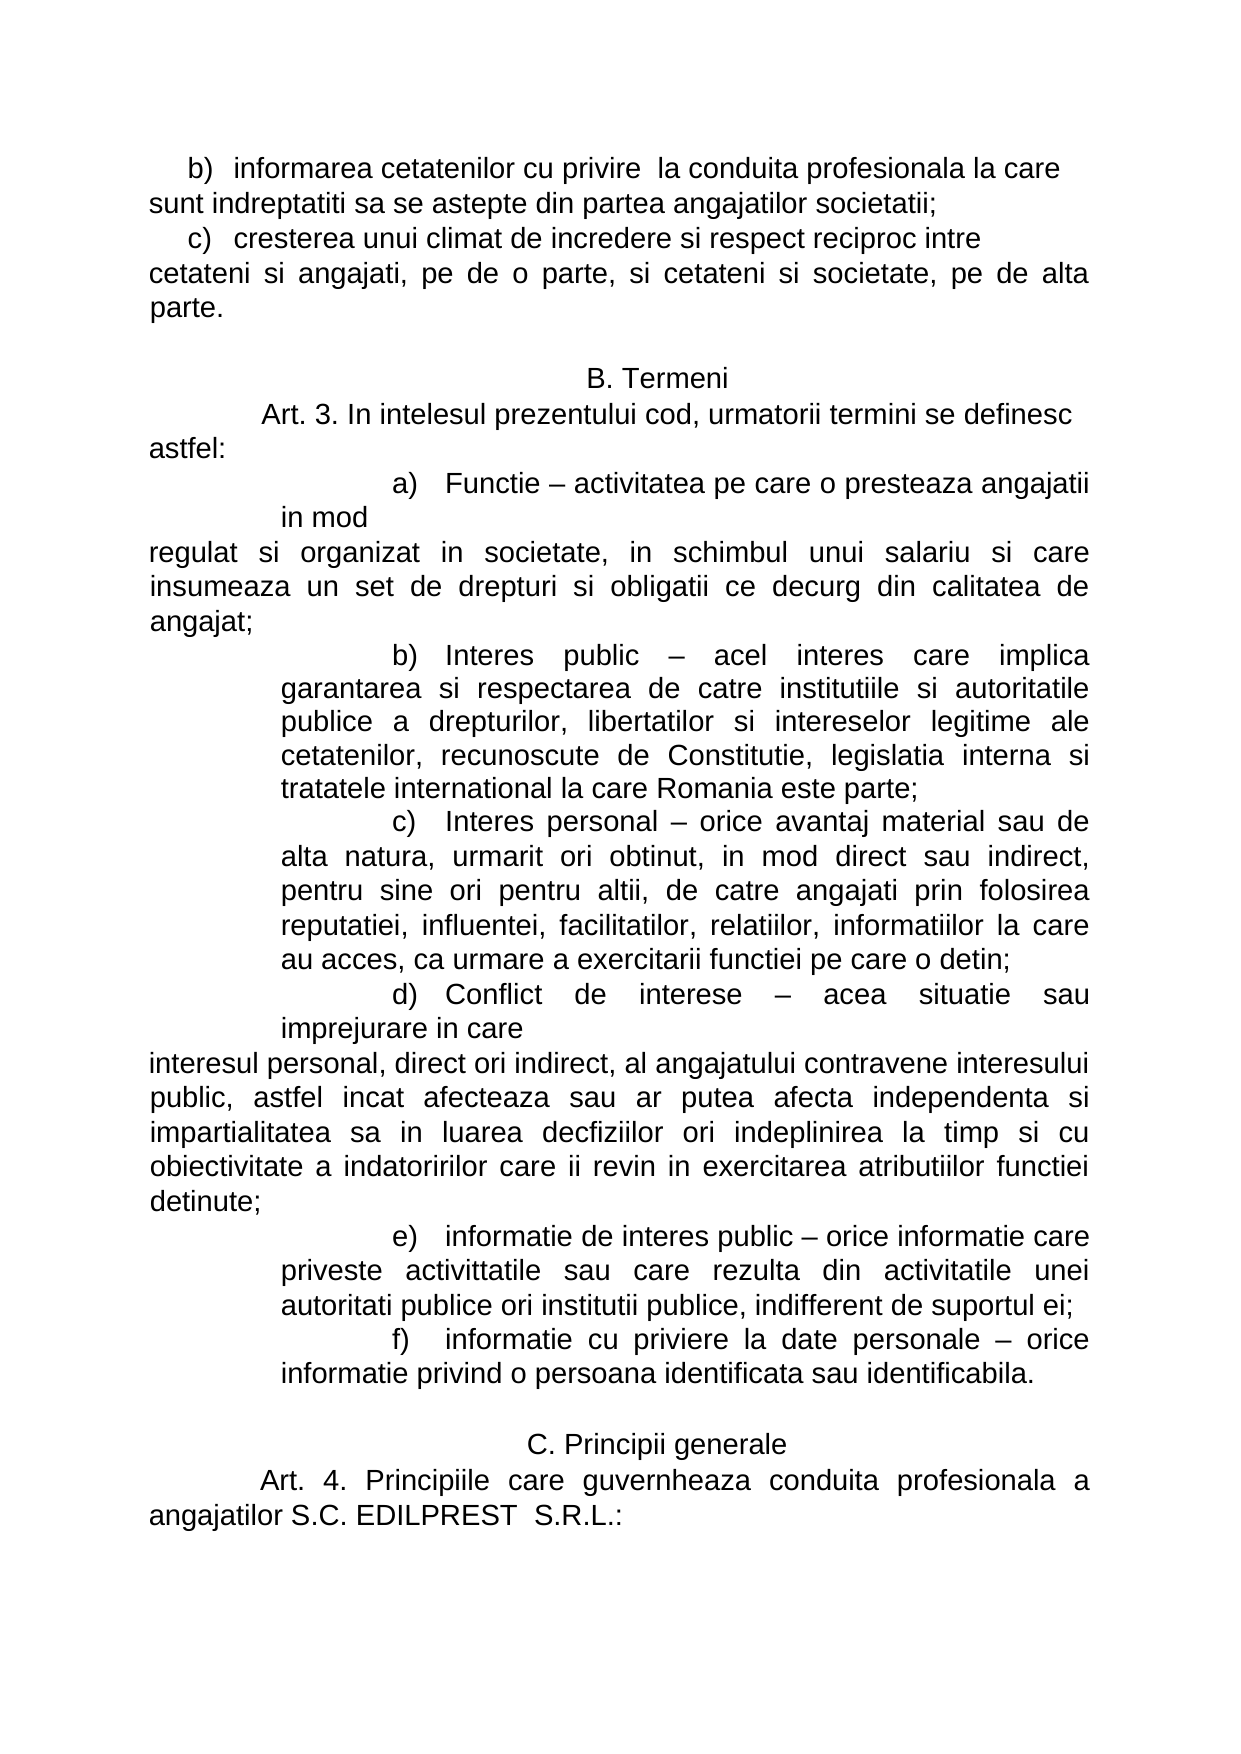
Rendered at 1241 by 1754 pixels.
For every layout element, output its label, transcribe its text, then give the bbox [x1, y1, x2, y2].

text C. Principii generale [225, 1427, 1089, 1461]
text regulat si organizat in societate, in schimbul unui salariu si care insumeaza un set de drepturi si obligatii ce decurg din calitatea de angajat; [148, 535, 1091, 637]
list informarea cetatenilor cu privire la conduita profesionala la care [187, 151, 1091, 184]
text cetateni si angajati, pe de o parte, si cetateni si societate, pe de alta parte. [148, 256, 1091, 324]
list cresterea unui climat de incredere si respect reciproc intre [187, 221, 1091, 255]
text Art. 4. Principiile care guvernheaza conduita profesionala a angajatilor S.C. EDILPREST S.R.L.: [148, 1463, 1091, 1531]
list informatie cu priviere la date personale – orice informatie privind o persoana identificata sau identificabila. [281, 1322, 1091, 1390]
list informatie de interes public – orice informatie care priveste activittatile sau care rezulta din activitatile unei autoritati publice ori institutii publice, indifferent de suportul ei; [281, 1218, 1091, 1321]
text B. Termeni [225, 361, 1089, 394]
text astfel: [148, 431, 1091, 465]
text sunt indreptatiti sa se astepte din partea angajatilor societatii; [148, 187, 1091, 220]
list Interes public – acel interes care implica garantarea si respectarea de catre institutiile si autoritatile publice a drepturilor, libertatilor si intereselor legitime ale cetatenilor, recunoscute de Constitutie, legislatia interna si tratatele international la care Romania este parte; [281, 638, 1091, 804]
text Art. 3. In intelesul prezentului cod, urmatorii termini se definesc [261, 397, 1091, 430]
list Conflict de interese – acea situatie sau imprejurare in care [281, 977, 1091, 1045]
list Interes personal – orice avantaj material sau de alta natura, urmarit ori obtinut, in mod direct sau indirect, pentru sine ori pentru altii, de catre angajati prin folosirea reputatiei, influentei, facilitatilor, relatiilor, informatiilor la care au acces, ca urmare a exercitarii functiei pe care o detin; [281, 804, 1091, 976]
text interesul personal, direct ori indirect, al angajatului contravene interesului public, astfel incat afecteaza sau ar putea afecta independenta si impartialitatea sa in luarea decfiziilor ori indeplinirea la timp si cu obiectivitate a indatoririlor care ii revin in exercitarea atributiilor functiei detinute; [148, 1046, 1091, 1217]
list Functie – activitatea pe care o presteaza angajatii in mod [281, 466, 1091, 534]
